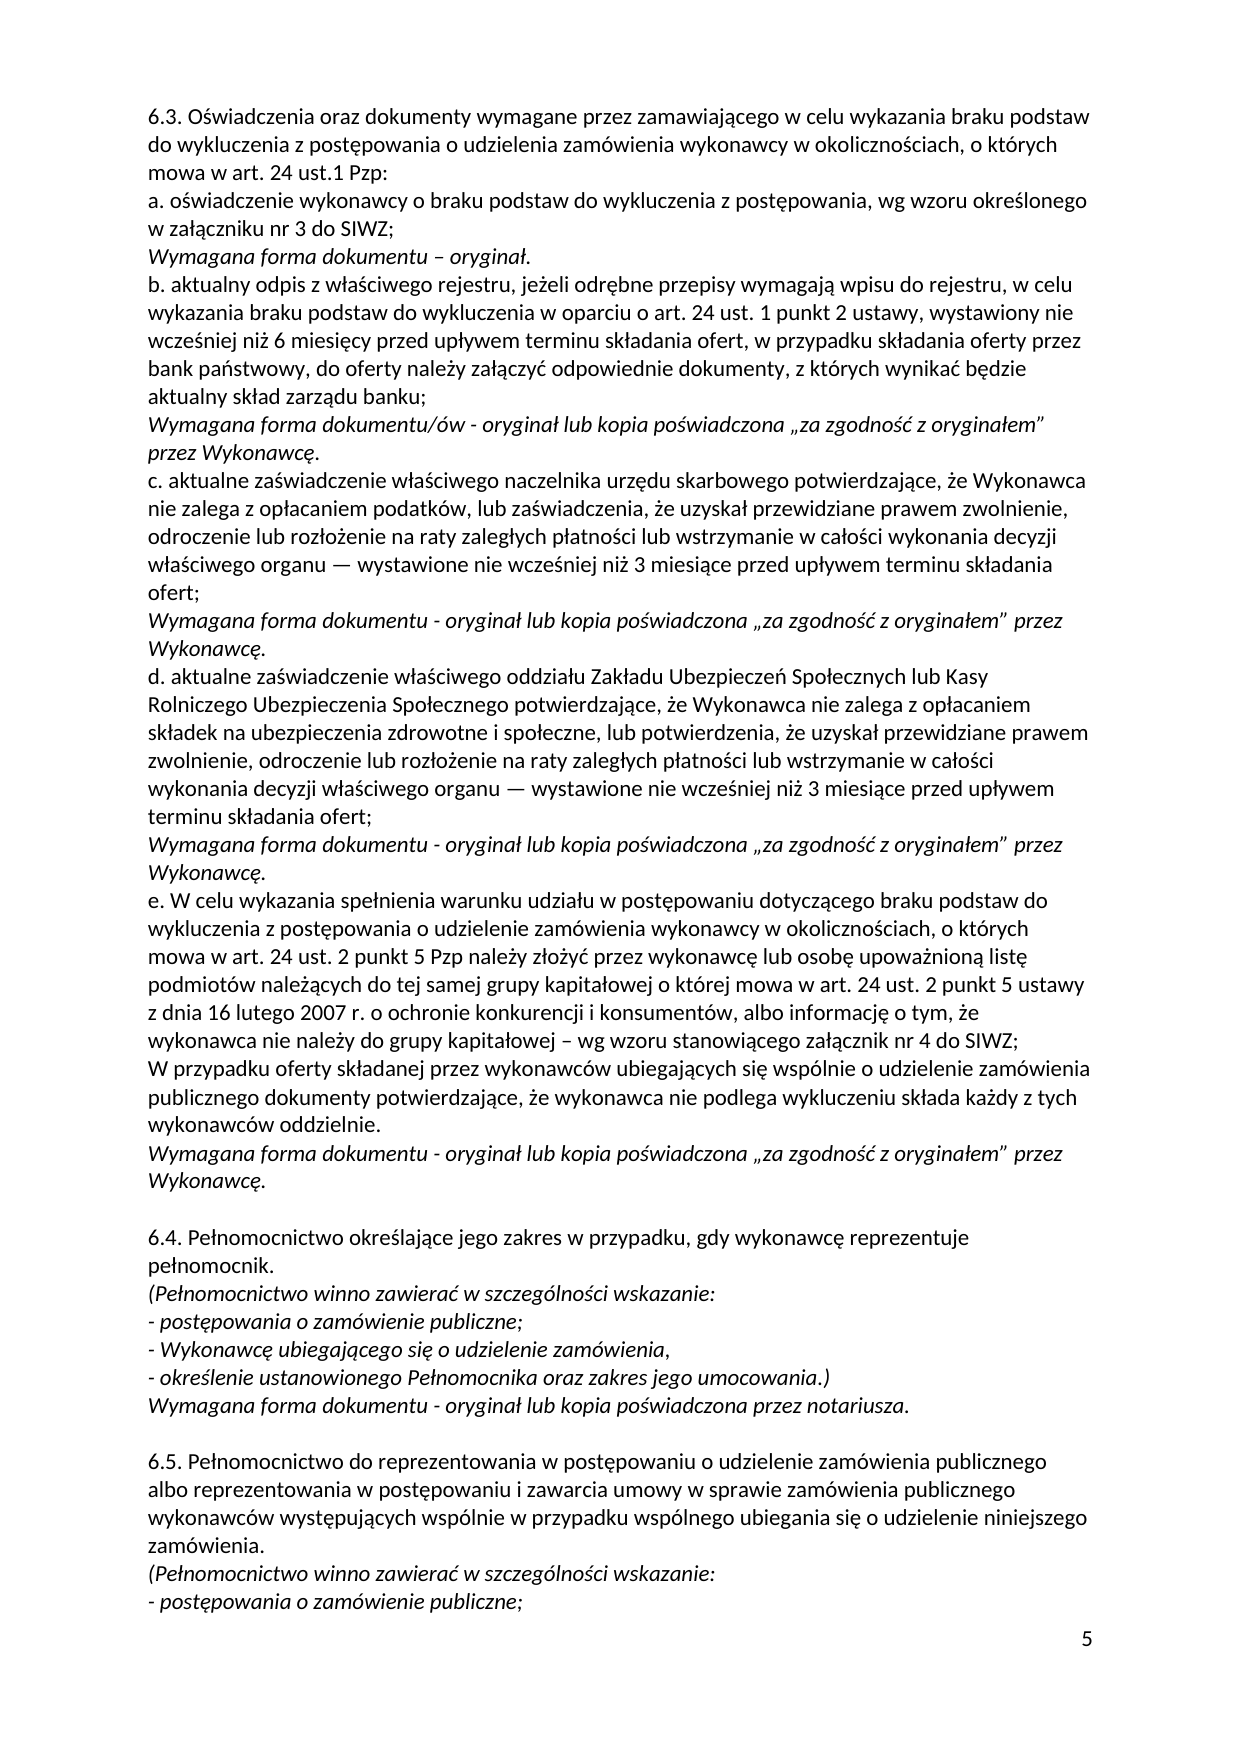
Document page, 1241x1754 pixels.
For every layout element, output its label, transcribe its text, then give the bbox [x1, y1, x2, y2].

text d. aktualne zaświadczenie właściwego oddziału Zakładu Ubezpieczeń Społecznych lub Kasy Rolniczego Ubezpieczenia Społecznego potwierdzające, że Wykonawca nie zalega z opłacaniem składek na ubezpieczenia zdrowotne i społeczne, lub potwierdzenia, że uzyskał przewidziane prawem zwolnienie, odroczenie lub rozłożenie na raty zaległych płatności lub wstrzymanie w całości wykonania decyzji właściwego organu — wystawione nie wcześniej niż 3 miesiące przed upływem terminu składania ofert; [148, 662, 1093, 830]
text e. W celu wykazania spełnienia warunku udziału w postępowaniu dotyczącego braku podstaw do wykluczenia z postępowania o udzielenie zamówienia wykonawcy w okolicznościach, o których mowa w art. 24 ust. 2 punkt 5 Pzp należy złożyć przez wykonawcę lub osobę upoważnioną listę podmiotów należących do tej samej grupy kapitałowej o której mowa w art. 24 ust. 2 punkt 5 ustawy z dnia 16 lutego 2007 r. o ochronie konkurencji i konsumentów, albo informację o tym, że wykonawca nie należy do grupy kapitałowej – wg wzoru stanowiącego załącznik nr 4 do SIWZ; [148, 886, 1093, 1054]
text Wymagana forma dokumentu - oryginał lub kopia poświadczona przez notariusza. [148, 1391, 1093, 1419]
text (Pełnomocnictwo winno zawierać w szczególności wskazanie: [148, 1279, 1093, 1307]
text Wymagana forma dokumentu - oryginał lub kopia poświadczona „za zgodność z oryginałem” przez Wykonawcę. [148, 830, 1093, 886]
text c. aktualne zaświadczenie właściwego naczelnika urzędu skarbowego potwierdzające, że Wykonawca nie zalega z opłacaniem podatków, lub zaświadczenia, że uzyskał przewidziane prawem zwolnienie, odroczenie lub rozłożenie na raty zaległych płatności lub wstrzymanie w całości wykonania decyzji właściwego organu — wystawione nie wcześniej niż 3 miesiące przed upływem terminu składania ofert; [148, 466, 1093, 606]
text W przypadku oferty składanej przez wykonawców ubiegających się wspólnie o udzielenie zamówienia publicznego dokumenty potwierdzające, że wykonawca nie podlega wykluczeniu składa każdy z tych wykonawców oddzielnie. [148, 1054, 1093, 1139]
text (Pełnomocnictwo winno zawierać w szczególności wskazanie: [148, 1559, 1093, 1587]
text 6.5. Pełnomocnictwo do reprezentowania w postępowaniu o udzielenie zamówienia publicznego albo reprezentowania w postępowaniu i zawarcia umowy w sprawie zamówienia publicznego wykonawców występujących wspólnie w przypadku wspólnego ubiegania się o udzielenie niniejszego zamówienia. [148, 1447, 1093, 1559]
text 6.3. Oświadczenia oraz dokumenty wymagane przez zamawiającego w celu wykazania braku podstaw do wykluczenia z postępowania o udzielenia zamówienia wykonawcy w okolicznościach, o których mowa w art. 24 ust.1 Pzp: [148, 102, 1093, 186]
text - postępowania o zamówienie publiczne; [148, 1587, 1093, 1615]
text Wymagana forma dokumentu – oryginał. [148, 242, 1093, 270]
text Wymagana forma dokumentu - oryginał lub kopia poświadczona „za zgodność z oryginałem” przez Wykonawcę. [148, 606, 1093, 662]
text - określenie ustanowionego Pełnomocnika oraz zakres jego umocowania.) [148, 1363, 1093, 1391]
text - Wykonawcę ubiegającego się o udzielenie zamówienia, [148, 1335, 1093, 1363]
text Wymagana forma dokumentu - oryginał lub kopia poświadczona „za zgodność z oryginałem” przez Wykonawcę. [148, 1139, 1093, 1195]
text a. oświadczenie wykonawcy o braku podstaw do wykluczenia z postępowania, wg wzoru określonego w załączniku nr 3 do SIWZ; [148, 186, 1093, 242]
text Wymagana forma dokumentu/ów - oryginał lub kopia poświadczona „za zgodność z oryginałem” przez Wykonawcę. [148, 410, 1093, 466]
text - postępowania o zamówienie publiczne; [148, 1307, 1093, 1335]
text 6.4. Pełnomocnictwo określające jego zakres w przypadku, gdy wykonawcę reprezentuje pełnomocnik. [148, 1223, 1093, 1279]
text b. aktualny odpis z właściwego rejestru, jeżeli odrębne przepisy wymagają wpisu do rejestru, w celu wykazania braku podstaw do wykluczenia w oparciu o art. 24 ust. 1 punkt 2 ustawy, wystawiony nie wcześniej niż 6 miesięcy przed upływem terminu składania ofert, w przypadku składania oferty przez bank państwowy, do oferty należy załączyć odpowiednie dokumenty, z których wynikać będzie aktualny skład zarządu banku; [148, 270, 1093, 410]
